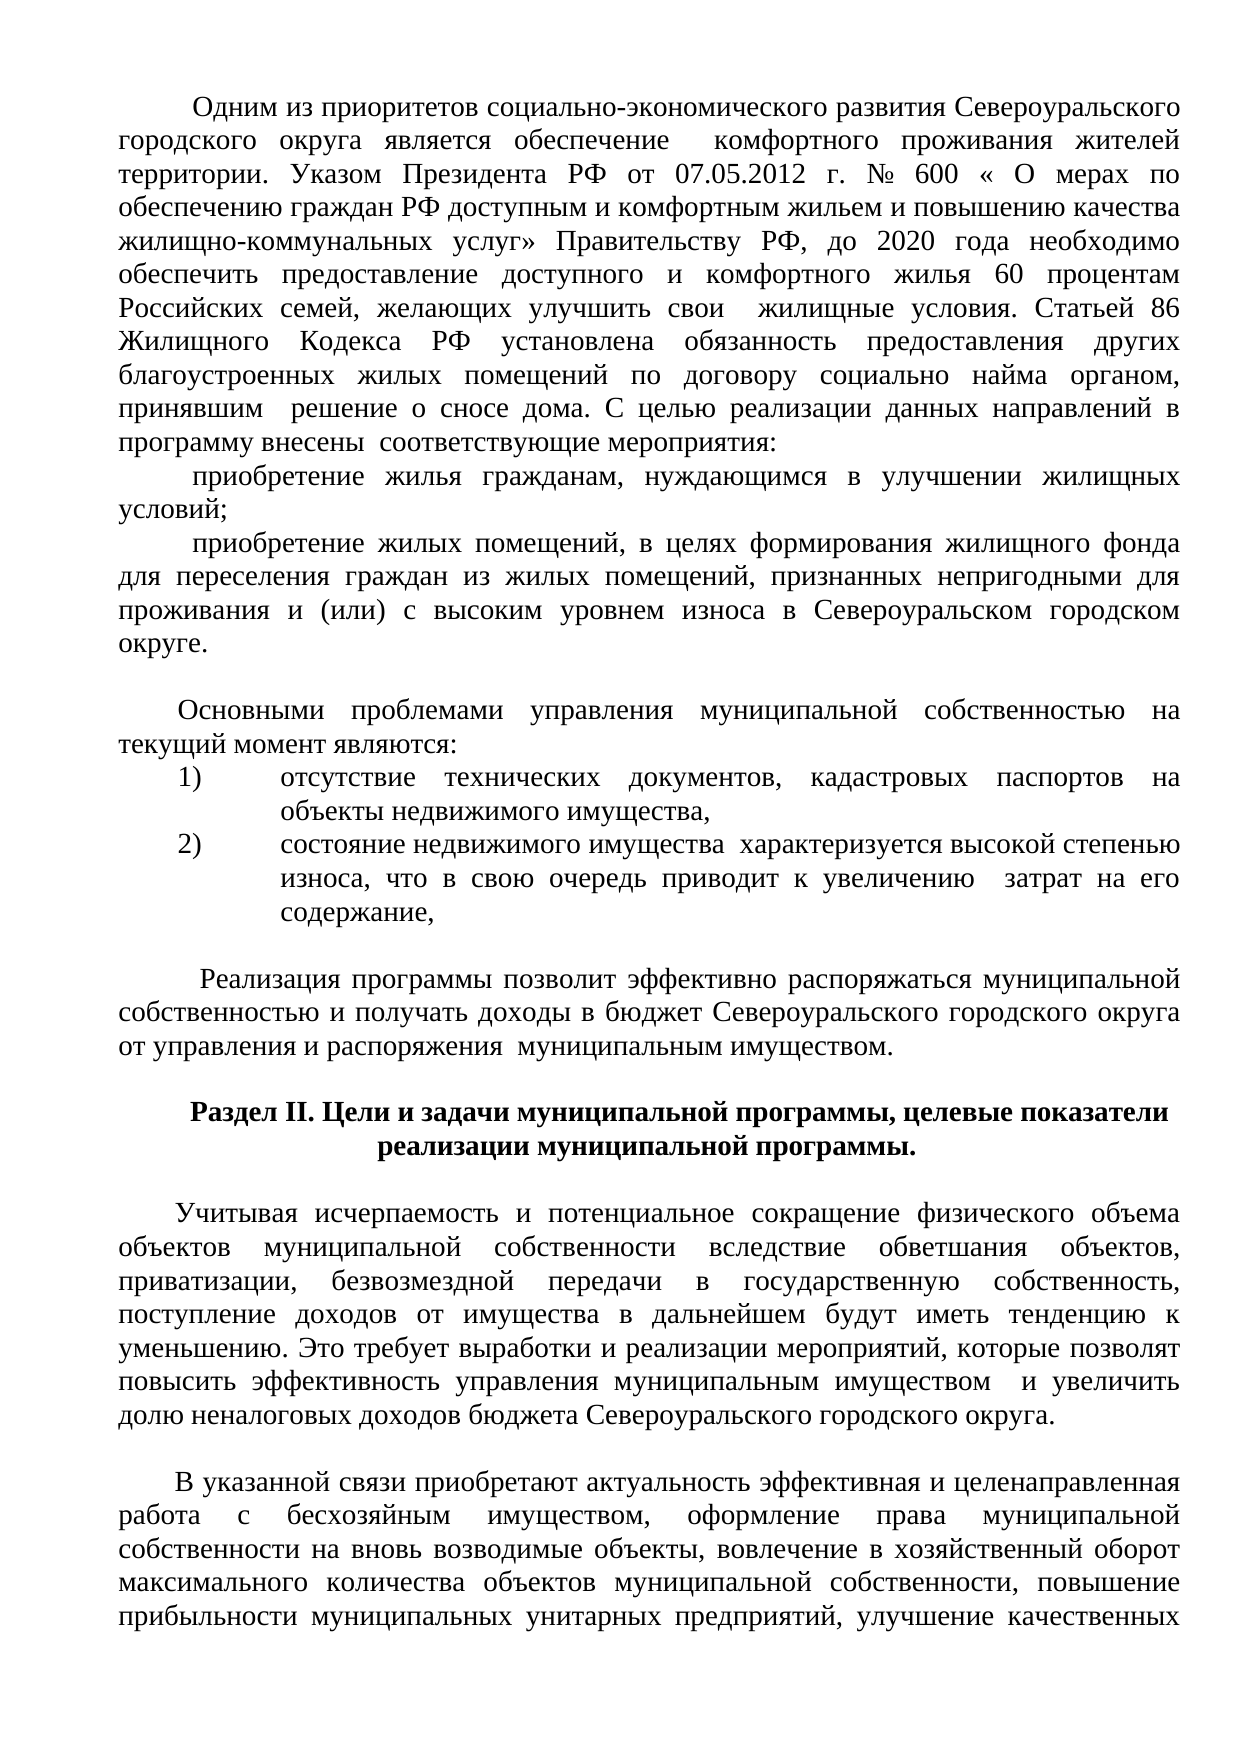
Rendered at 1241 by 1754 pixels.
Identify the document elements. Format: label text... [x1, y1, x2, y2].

text Одним из приоритетов социально-экономического развития Североуральского городского округа является обеспечение комфортного проживания жителей территории. Указом Президента РФ от 07.05.2012 г. № 600 « О мерах по обеспечению граждан РФ доступным и комфортным жильем и повышению качества жилищно-коммунальных услуг» Правительству РФ, до 2020 года необходимо обеспечить предоставление доступного и комфортного жилья 60 процентам Российских семей, желающих улучшить свои жилищные условия. Статьей 86 Жилищного Кодекса РФ установлена обязанность предоставления других благоустроенных жилых помещений по договору социально найма органом, принявшим решение о сносе дома. С целью реализации данных направлений в программу внесены соответствующие мероприятия: [118, 89, 1181, 458]
text Основными проблемами управления муниципальной собственностью на текущий момент являются: [118, 692, 1181, 759]
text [118, 1464, 1181, 1632]
text приобретение жилья гражданам, нуждающимся в улучшении жилищных условий; [118, 458, 1181, 525]
text Реализация программы позволит эффективно распоряжаться муниципальной собственностью и получать доходы в бюджет Североуральского городского округа от управления и распоряжения муниципальным имуществом. [118, 961, 1181, 1061]
text приобретение жилых помещений, в целях формирования жилищного фонда для переселения граждан из жилых помещений, признанных непригодными для проживания и (или) с высоким уровнем износа в Североуральском городском округе. [118, 525, 1181, 659]
list отсутствие технических документов, кадастровых паспортов на объекты недвижимого имущества, [177, 759, 1181, 827]
text Учитывая исчерпаемость и потенциальное сокращение физического объема объектов муниципальной собственности вследствие обветшания объектов, приватизации, безвозмездной передачи в государственную собственность, поступление доходов от имущества в дальнейшем будут иметь тенденцию к уменьшению. Это требует выработки и реализации мероприятий, которые позволят повысить эффективность управления муниципальным имуществом и увеличить долю неналоговых доходов бюджета Североуральского городского округа. [118, 1196, 1181, 1430]
list состояние недвижимого имущества характеризуется высокой степенью износа, что в свою очередь приводит к увеличению затрат на его содержание, [177, 827, 1181, 927]
text Раздел II. Цели и задачи муниципальной программы, целевые показатели реализации муниципальной программы. [119, 1095, 1174, 1162]
